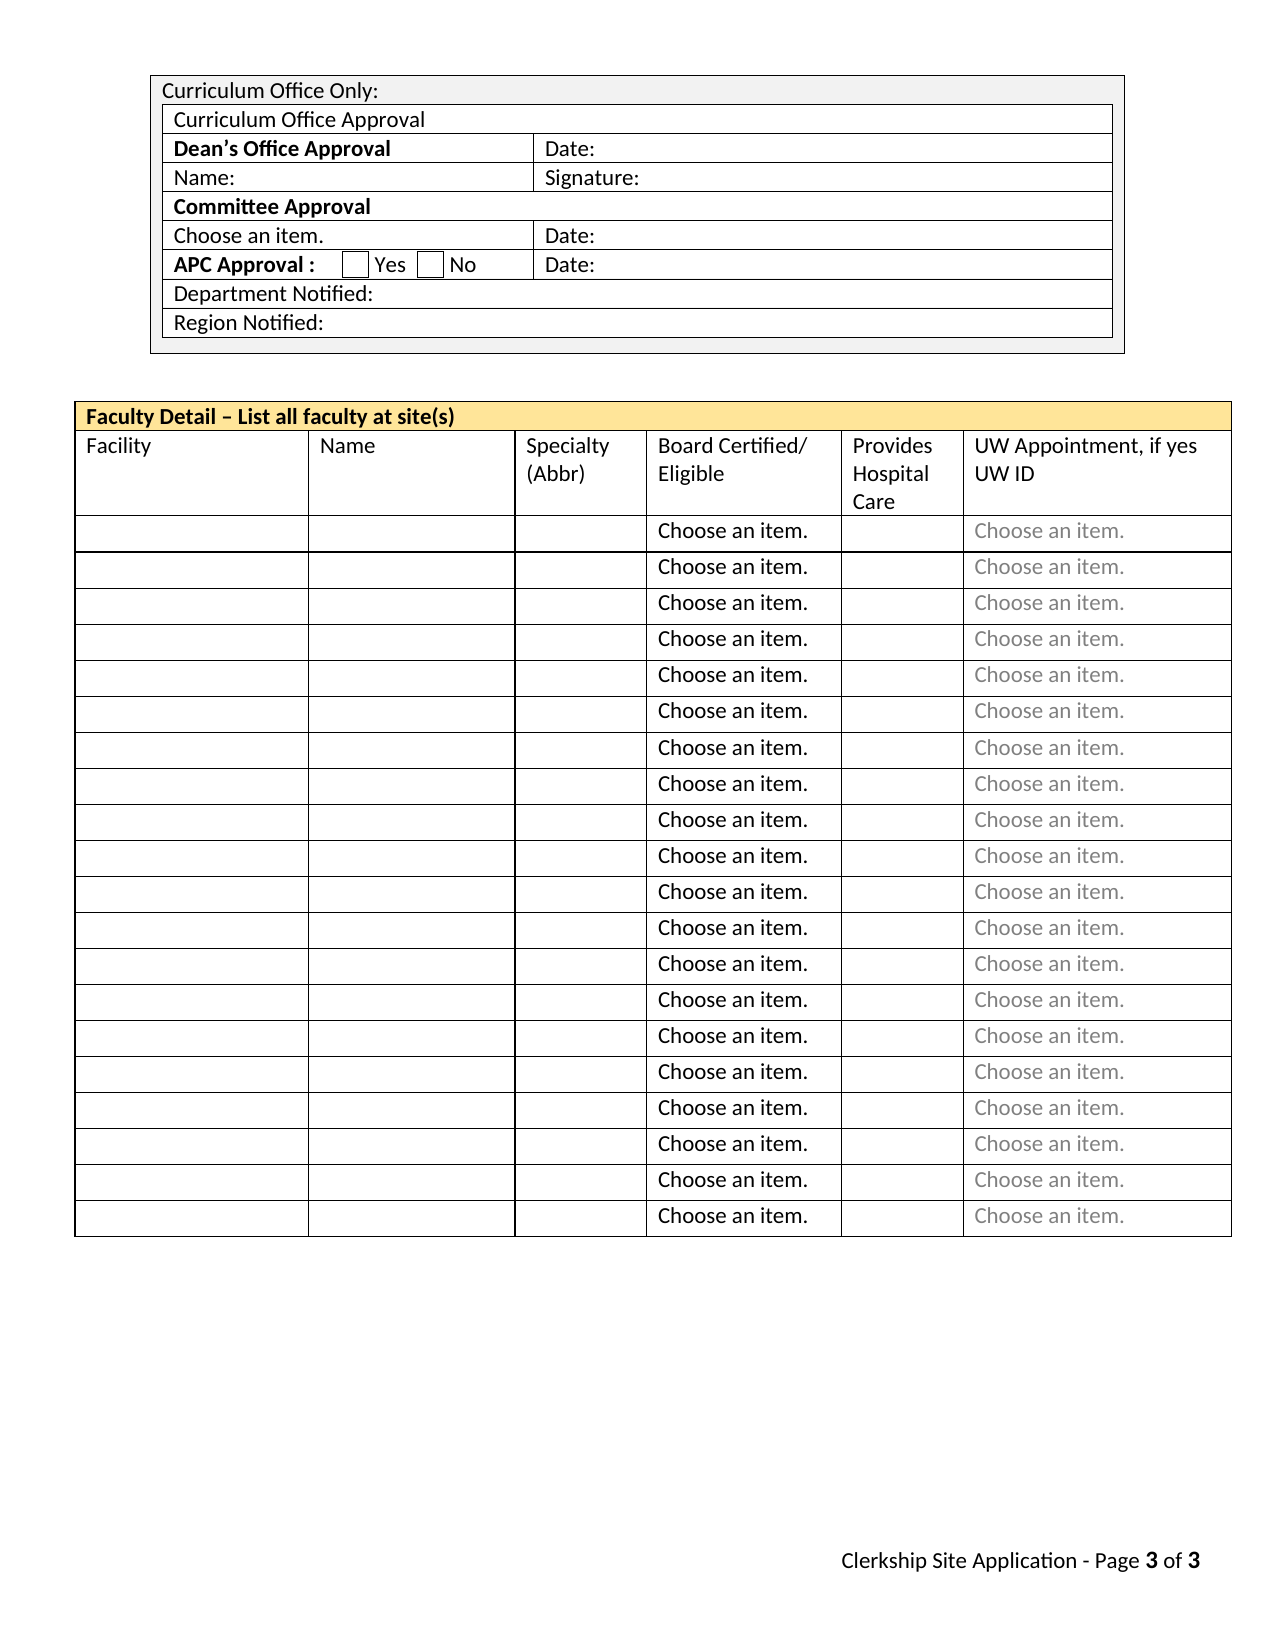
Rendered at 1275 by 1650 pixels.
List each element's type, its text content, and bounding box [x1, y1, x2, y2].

table_cell [516, 877, 646, 912]
table_cell [842, 589, 963, 623]
table_cell [76, 985, 308, 1020]
table_cell [309, 1129, 514, 1164]
table_cell [964, 1093, 1231, 1128]
table_cell [842, 1201, 963, 1236]
table_cell Provides Hospital Care [842, 431, 963, 515]
table_cell [516, 769, 646, 804]
table_cell [516, 516, 646, 551]
table_cell [964, 805, 1231, 840]
table_cell Name [309, 431, 514, 515]
table_cell [76, 913, 308, 948]
table_cell [309, 661, 514, 696]
table_cell [309, 553, 514, 587]
table_cell [76, 661, 308, 696]
table_cell [964, 625, 1231, 659]
table_cell [516, 1165, 646, 1200]
table_cell [309, 913, 514, 948]
table_cell [964, 1129, 1231, 1164]
table_cell [76, 589, 308, 623]
table_cell [76, 1021, 308, 1056]
table_cell Board Certified/ Eligible [647, 431, 841, 515]
table_cell [842, 805, 963, 840]
table_cell [309, 1021, 514, 1056]
table_cell [842, 625, 963, 659]
table_cell [964, 733, 1231, 768]
table_cell [842, 733, 963, 768]
table_cell [842, 553, 963, 587]
table_cell [516, 1129, 646, 1164]
table_cell [309, 1057, 514, 1092]
table_cell [309, 625, 514, 659]
table_cell [964, 985, 1231, 1020]
table_cell [964, 877, 1231, 912]
table_cell [516, 949, 646, 984]
table_cell [76, 1129, 308, 1164]
table_cell [842, 516, 963, 551]
table_cell [76, 733, 308, 768]
table_cell [309, 841, 514, 876]
table_cell [516, 661, 646, 696]
table_cell [516, 841, 646, 876]
table_cell [76, 1057, 308, 1092]
table_cell [76, 769, 308, 804]
table_cell Facility [76, 431, 308, 515]
table_cell [842, 949, 963, 984]
table_cell [76, 625, 308, 659]
table_cell [842, 1165, 963, 1200]
table_cell [309, 1201, 514, 1236]
table_cell [516, 553, 646, 587]
table_cell [964, 661, 1231, 696]
table_cell [516, 589, 646, 623]
table_cell [309, 769, 514, 804]
table_cell [76, 697, 308, 732]
table_cell [842, 1057, 963, 1092]
table_cell [309, 949, 514, 984]
table_cell [309, 1093, 514, 1128]
table_cell [516, 697, 646, 732]
table_cell [516, 913, 646, 948]
table_cell [842, 1093, 963, 1128]
table_cell [964, 589, 1231, 623]
table_cell [309, 1165, 514, 1200]
table_cell [842, 661, 963, 696]
table_cell [309, 877, 514, 912]
table_cell [309, 733, 514, 768]
table_cell [76, 877, 308, 912]
table_cell [964, 913, 1231, 948]
table_cell [964, 553, 1231, 587]
table_cell [309, 516, 514, 551]
table_cell [964, 1201, 1231, 1236]
table_cell [516, 1021, 646, 1056]
table_cell [76, 1093, 308, 1128]
table_cell [842, 913, 963, 948]
table_cell [842, 985, 963, 1020]
table_cell [964, 769, 1231, 804]
table_cell [516, 1093, 646, 1128]
table_cell Specialty (Abbr) [516, 431, 646, 515]
table_cell [842, 1021, 963, 1056]
table_cell UW Appointment, if yes UW ID [964, 431, 1231, 515]
table_cell [964, 1057, 1231, 1092]
table_cell [964, 949, 1231, 984]
table_cell [309, 589, 514, 623]
table_cell [76, 1165, 308, 1200]
table_cell [842, 1129, 963, 1164]
table_cell [516, 805, 646, 840]
table_cell [76, 553, 308, 587]
table_cell [964, 1165, 1231, 1200]
table_cell [516, 985, 646, 1020]
table_cell [76, 949, 308, 984]
table_cell [842, 877, 963, 912]
table_cell [76, 805, 308, 840]
table_cell [842, 697, 963, 732]
table_cell [842, 841, 963, 876]
table_cell [516, 1057, 646, 1092]
table_cell [76, 841, 308, 876]
table_cell [964, 697, 1231, 732]
table_cell [309, 805, 514, 840]
table_cell [76, 516, 308, 551]
table_cell [964, 516, 1231, 551]
table_cell [516, 625, 646, 659]
table_cell [964, 841, 1231, 876]
table_cell [309, 697, 514, 732]
table_cell [964, 1021, 1231, 1056]
table_header Faculty Detail – List all faculty at site(s) [76, 402, 1231, 430]
table_cell [309, 985, 514, 1020]
table_header Curriculum Office Only: [151, 76, 1124, 353]
table_cell [76, 1201, 308, 1236]
table_cell [842, 769, 963, 804]
table_cell [516, 1201, 646, 1236]
table_cell [516, 733, 646, 768]
